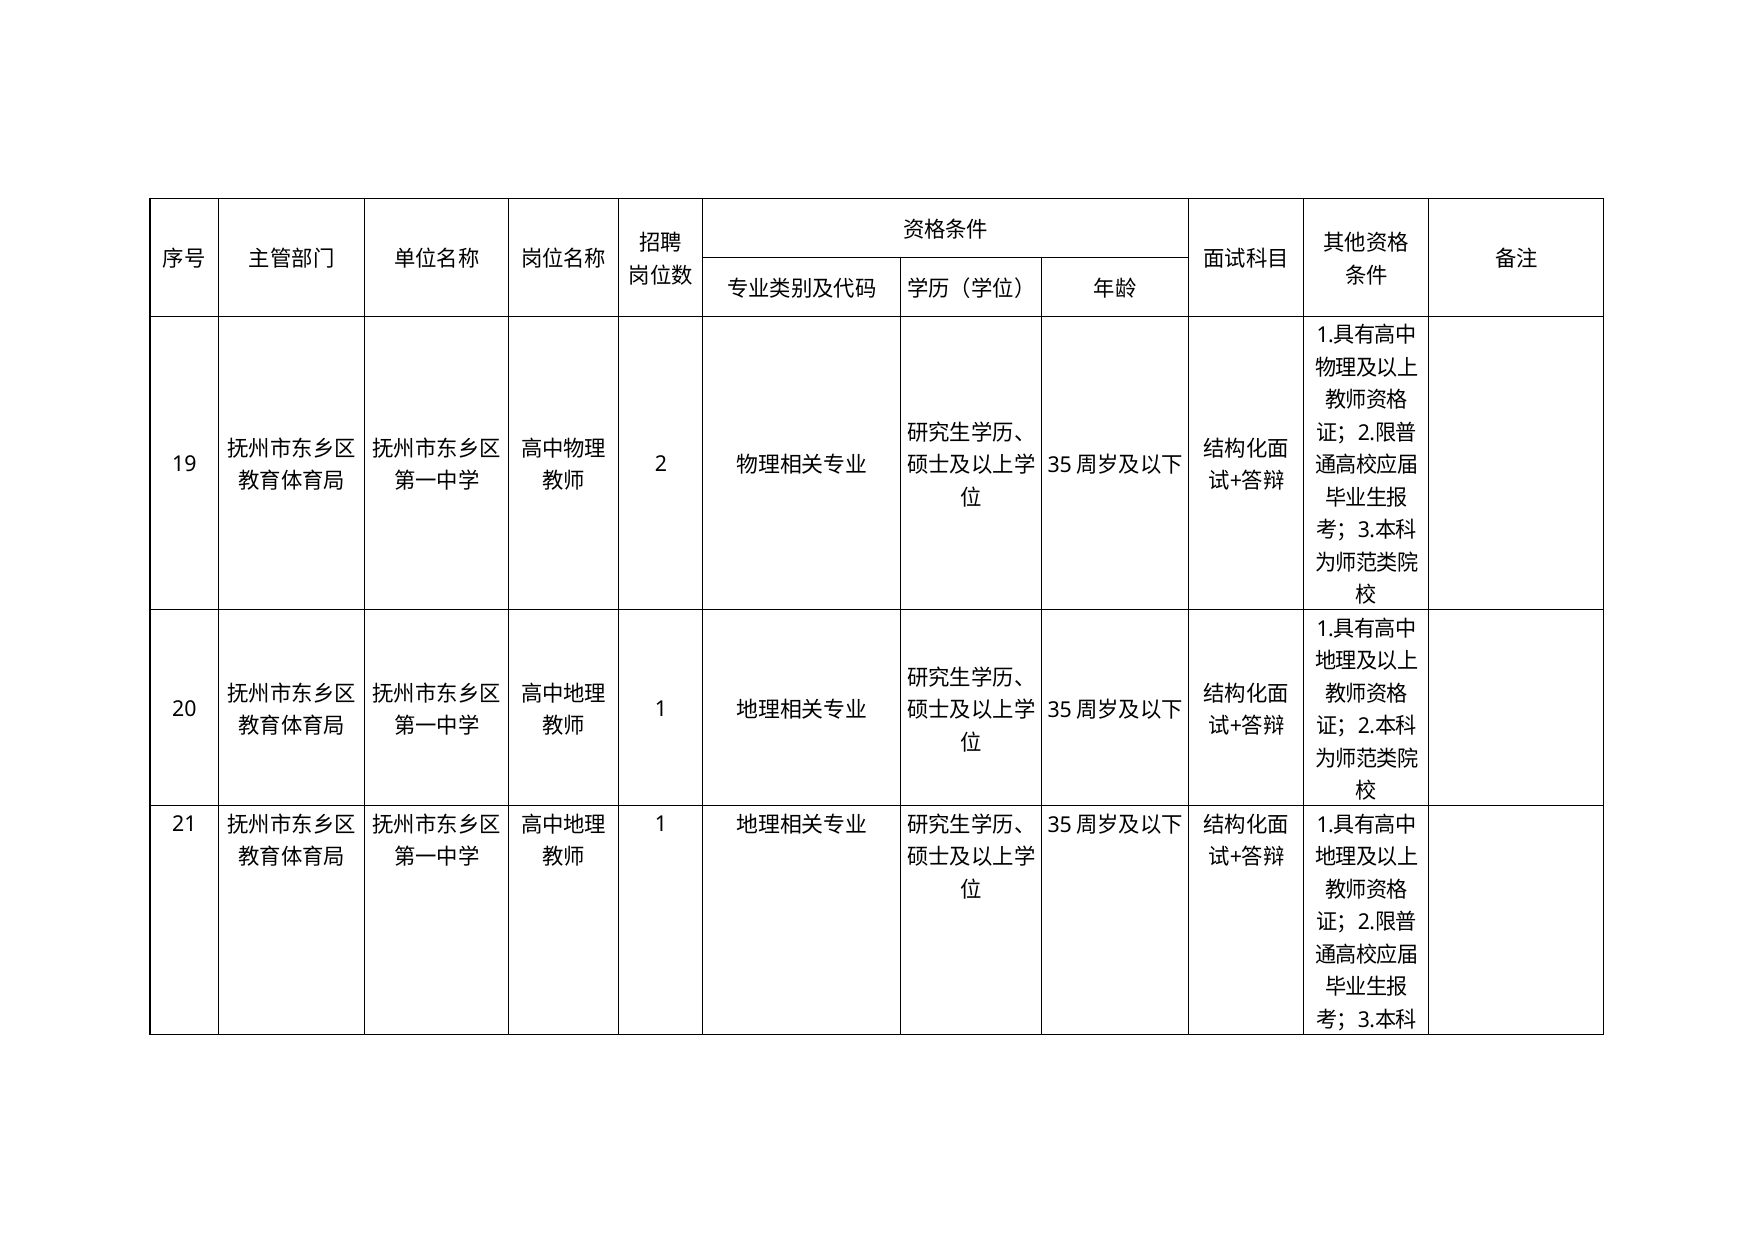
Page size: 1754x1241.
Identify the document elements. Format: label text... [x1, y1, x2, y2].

table_cell 高中物理教师 [509, 317, 618, 609]
table_cell 抚州市东乡区教育体育局 [219, 806, 364, 1034]
table_cell [1429, 806, 1603, 1034]
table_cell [1304, 806, 1428, 1034]
table_cell 19 [151, 317, 218, 609]
table_cell 专业类别及代码 [703, 258, 900, 316]
table_header 招聘 岗位数 [619, 199, 702, 316]
table_cell 结构化面试+答辩 [1189, 317, 1303, 609]
table_cell 35周岁及以下 [1042, 610, 1188, 805]
table_header 备注 [1429, 199, 1603, 316]
table_cell 学历（学位） [901, 258, 1041, 316]
table_cell 35周岁及以下 [1042, 317, 1188, 609]
table_cell 1 [619, 610, 702, 805]
table_cell 2 [619, 317, 702, 609]
table_cell 地理相关专业 [703, 610, 900, 805]
table_header 资格条件 [703, 199, 1188, 257]
table_cell 物理相关专业 [703, 317, 900, 609]
table_cell 研究生学历、硕士及以上学位 [901, 317, 1041, 609]
table_cell 1.具有高中地理及以上教师资格证；2.本科为师范类院校 [1304, 610, 1428, 805]
table_cell 高中地理教师 [509, 806, 618, 1034]
table_cell 高中地理教师 [509, 610, 618, 805]
table_cell 年龄 [1042, 258, 1188, 316]
table_cell 1 [619, 806, 702, 1034]
table_cell 20 [151, 610, 218, 805]
table_header 面试科目 [1189, 199, 1303, 316]
table_header 序号 [151, 199, 218, 316]
table_cell 抚州市东乡区第一中学 [365, 806, 508, 1034]
table_cell 结构化面试+答辩 [1189, 610, 1303, 805]
table_cell 研究生学历、硕士及以上学位 [901, 806, 1041, 1034]
table_cell 1.具有高中物理及以上教师资格证；2.限普通高校应届毕业生报考；3.本科为师范类院校 [1304, 317, 1428, 609]
table_cell [1429, 317, 1603, 609]
table_header 主管部门 [219, 199, 364, 316]
table_header 其他资格 条件 [1304, 199, 1428, 316]
table_header 单位名称 [365, 199, 508, 316]
table_cell 抚州市东乡区第一中学 [365, 317, 508, 609]
table_header 岗位名称 [509, 199, 618, 316]
table_cell 抚州市东乡区第一中学 [365, 610, 508, 805]
table_cell 21 [151, 806, 218, 1034]
table_cell 地理相关专业 [703, 806, 900, 1034]
table_cell 结构化面试+答辩 [1189, 806, 1303, 1034]
table_cell 35周岁及以下 [1042, 806, 1188, 1034]
table_cell 抚州市东乡区教育体育局 [219, 317, 364, 609]
table_cell [1429, 610, 1603, 805]
table_cell 研究生学历、硕士及以上学位 [901, 610, 1041, 805]
table_cell 抚州市东乡区教育体育局 [219, 610, 364, 805]
